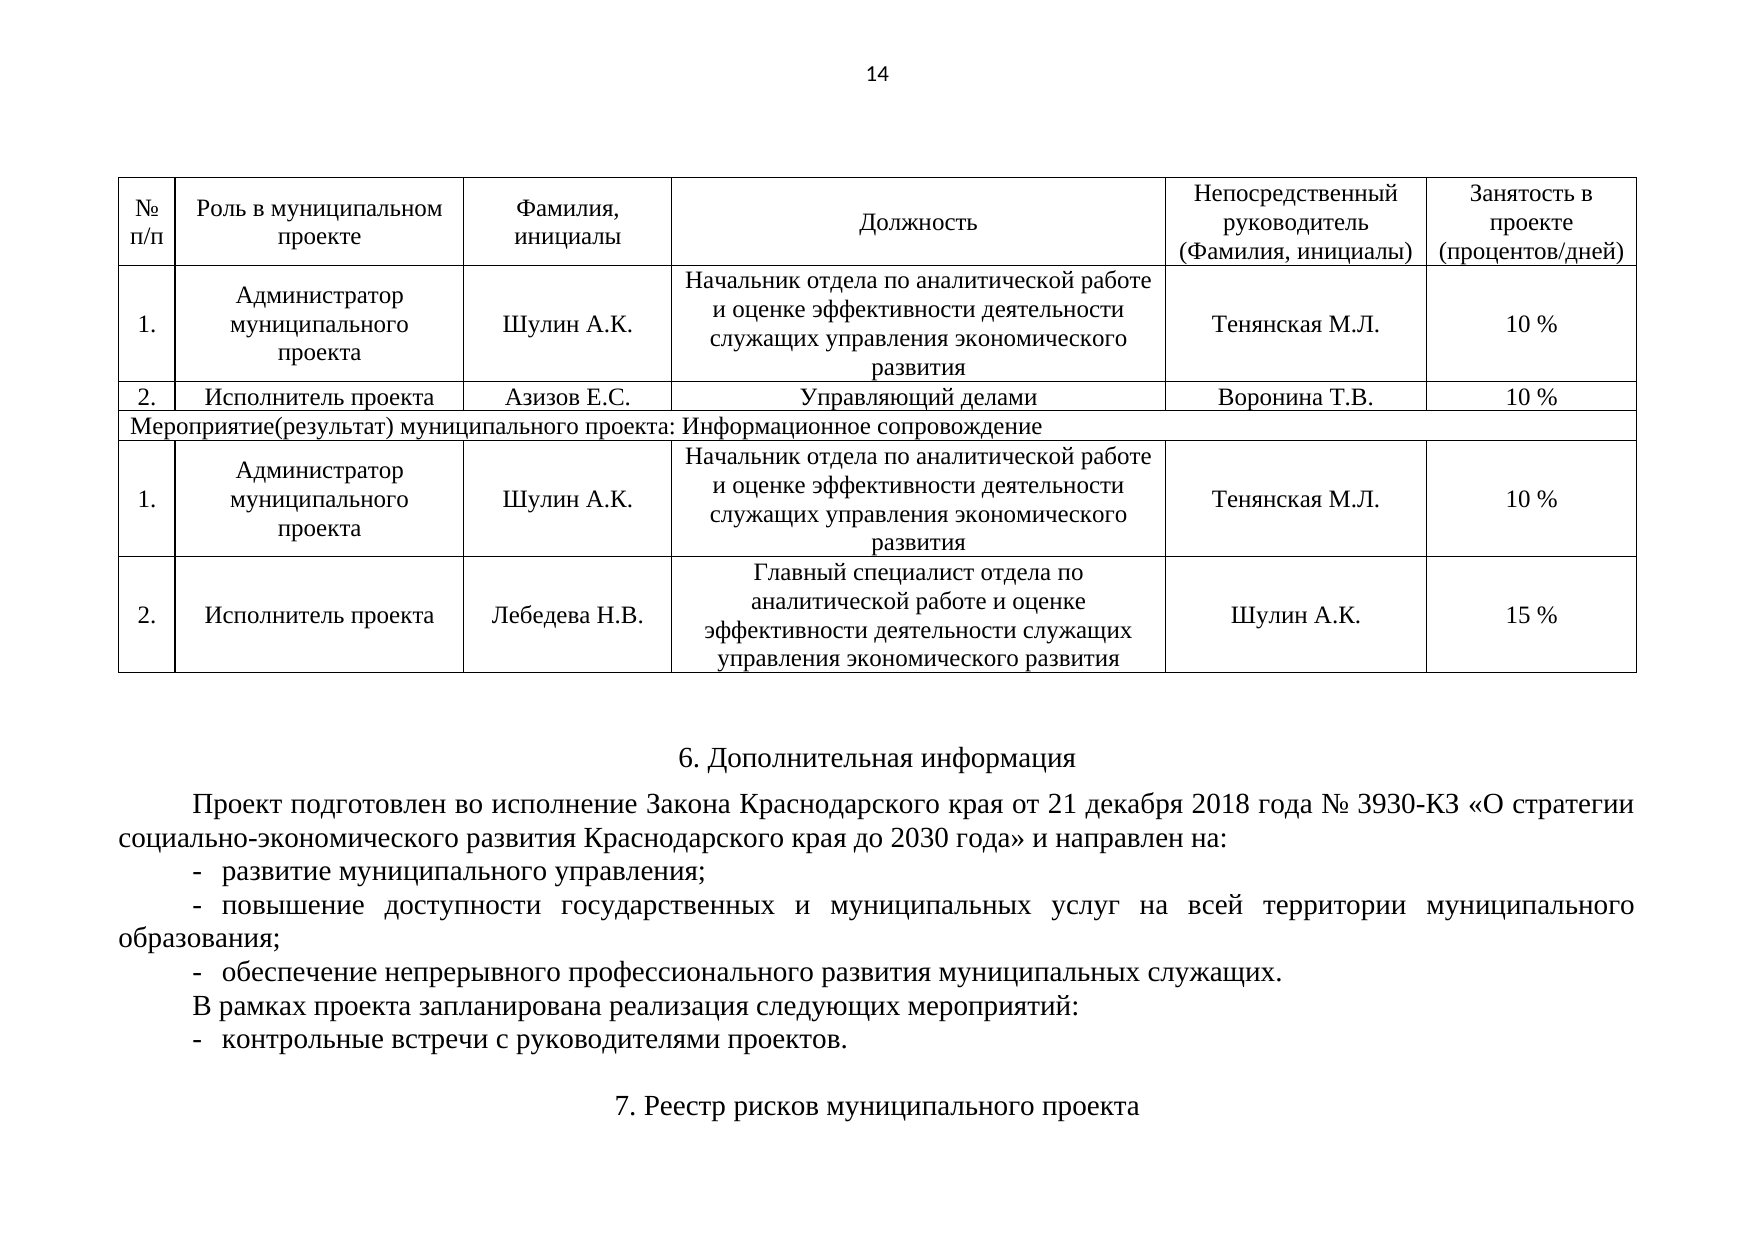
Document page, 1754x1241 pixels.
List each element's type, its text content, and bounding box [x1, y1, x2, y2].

table_cell Главный специалист отдела по аналитической работе и оценке эффективности деятельности служащих управления экономического развития [672, 557, 1165, 672]
table_cell 10 % [1427, 382, 1636, 410]
table_cell 1. [119, 441, 174, 556]
text - контрольные встречи с руководителями проектов. [118, 1021, 1636, 1055]
table_cell Лебедева Н.В. [464, 557, 671, 672]
table_cell Исполнитель проекта [176, 382, 463, 410]
text В рамках проекта запланирована реализация следующих мероприятий: [118, 988, 1636, 1021]
table_cell Шулин А.К. [1166, 557, 1426, 672]
text - обеспечение непрерывного профессионального развития муниципальных служащих. [118, 954, 1636, 988]
table_cell 2. [119, 557, 174, 672]
table_header № п/п [119, 178, 174, 264]
table_cell 1. [119, 266, 174, 381]
table_cell Шулин А.К. [464, 266, 671, 381]
table_cell 2. [119, 382, 174, 410]
table_cell Начальник отдела по аналитической работе и оценке эффективности деятельности служащих управления экономического развития [672, 266, 1165, 381]
text 6. Дополнительная информация [118, 740, 1636, 774]
table_header Роль в муниципальном проекте [176, 178, 463, 264]
table_cell Исполнитель проекта [176, 557, 463, 672]
text - развитие муниципального управления; [118, 853, 1636, 887]
table_header Занятость в проекте (процентов/дней) [1427, 178, 1636, 264]
table_cell Тенянская М.Л. [1166, 266, 1426, 381]
table_cell 15 % [1427, 557, 1636, 672]
table_cell Управляющий делами [672, 382, 1165, 410]
table_cell Шулин А.К. [464, 441, 671, 556]
table_cell 10 % [1427, 266, 1636, 381]
table_cell Начальник отдела по аналитической работе и оценке эффективности деятельности служащих управления экономического развития [672, 441, 1165, 556]
table_cell Тенянская М.Л. [1166, 441, 1426, 556]
table_cell Воронина Т.В. [1166, 382, 1426, 410]
text Проект подготовлен во исполнение Закона Краснодарского края от 21 декабря 2018 года № 3930-КЗ «О стратегии социально-экономического развития Краснодарского края до 2030 года» и направлен на: [118, 786, 1636, 853]
text - повышение доступности государственных и муниципальных услуг на всей территории муниципального образования; [118, 887, 1636, 954]
table_cell Администратор муниципального проекта [176, 441, 463, 556]
table_header Фамилия, инициалы [464, 178, 671, 264]
table_cell 10 % [1427, 441, 1636, 556]
table_cell Администратор муниципального проекта [176, 266, 463, 381]
table_header Непосредственный руководитель (Фамилия, инициалы) [1166, 178, 1426, 264]
table_header Должность [672, 178, 1165, 264]
table_cell Азизов Е.С. [464, 382, 671, 410]
table_cell Мероприятие(результат) муниципального проекта: Информационное сопровождение [119, 411, 1636, 440]
text 7. Реестр рисков муниципального проекта [118, 1088, 1636, 1122]
